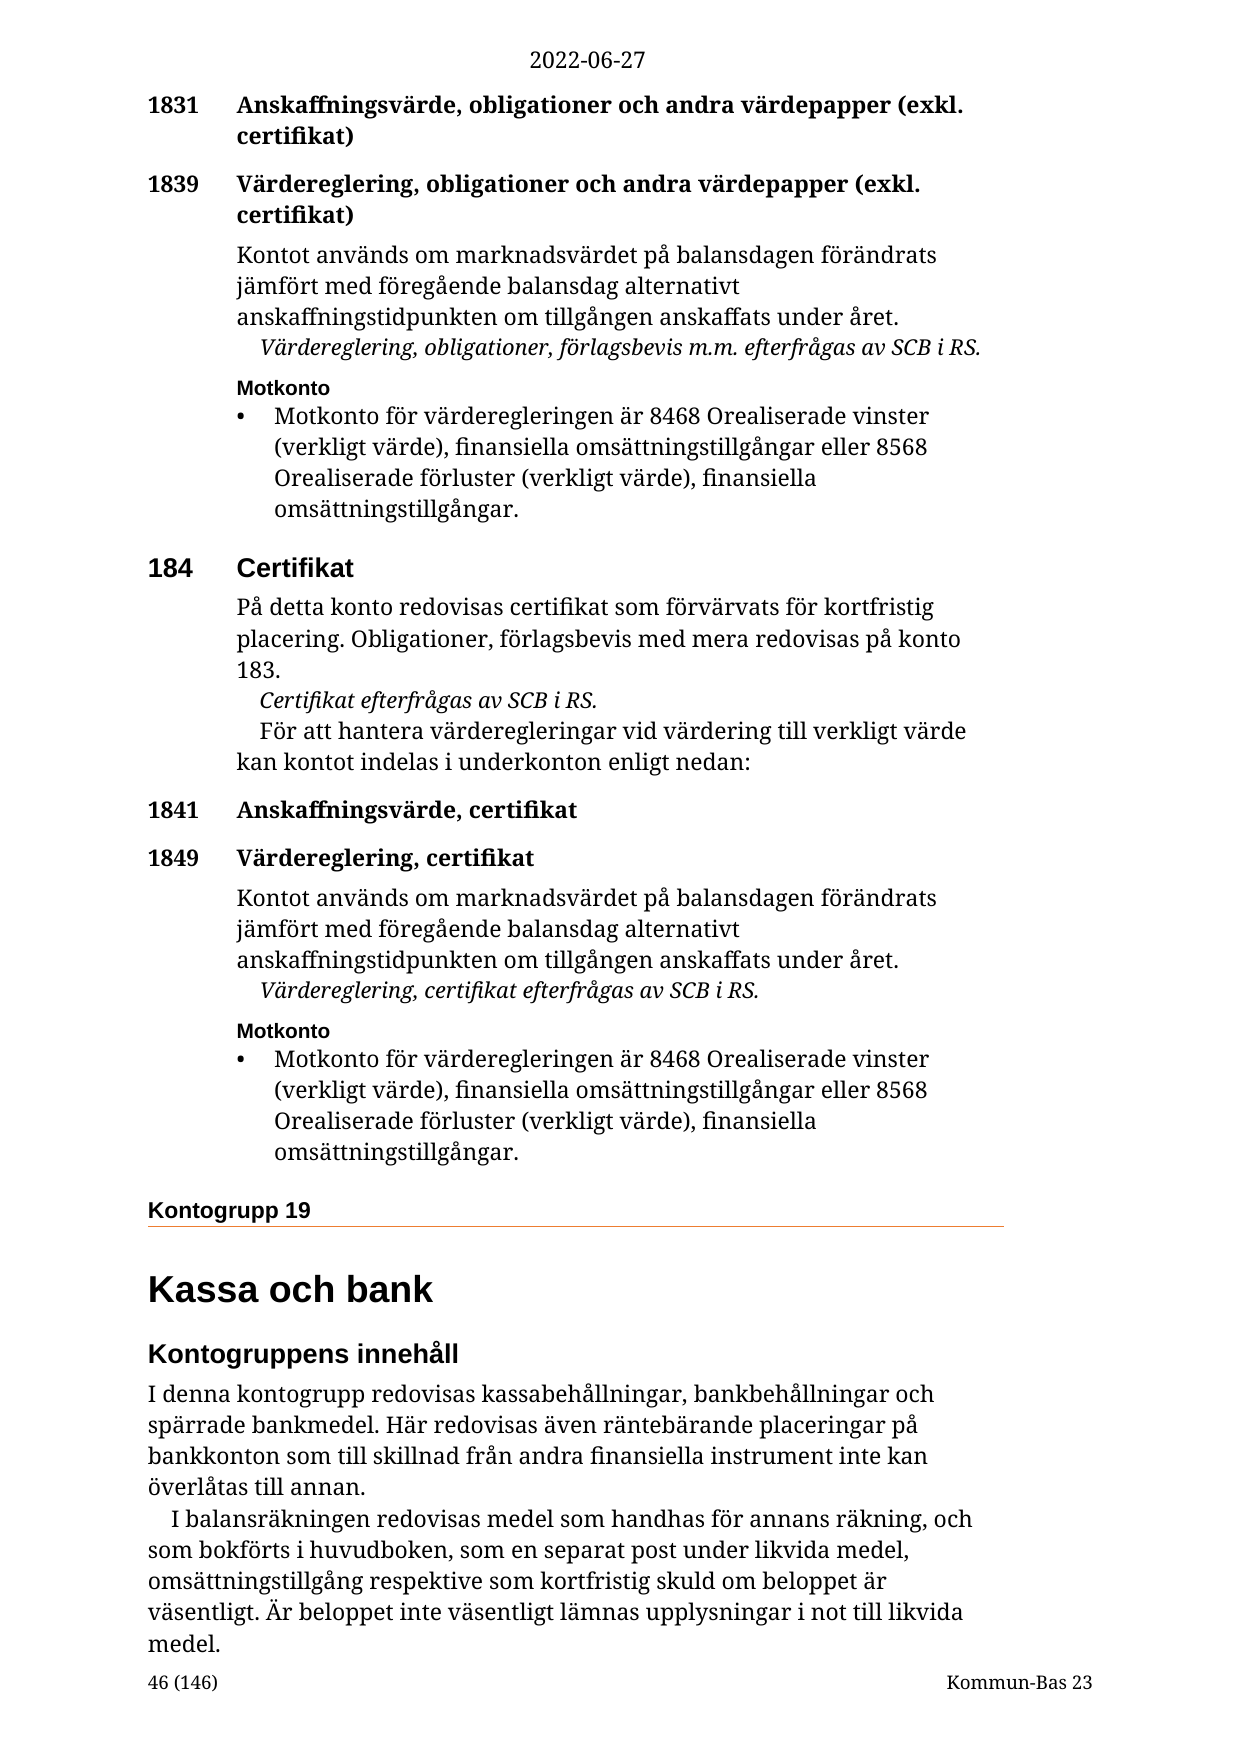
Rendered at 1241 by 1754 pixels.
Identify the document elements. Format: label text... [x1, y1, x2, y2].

text På detta konto redovisas certifikat som förvärvats för kortfristig placering. Obligationer, förlagsbevis med mera redovisas på konto 183. [236, 591, 1004, 685]
subtitle 184 Certifikat [148, 550, 1004, 583]
text Värdereglering, obligationer, förlagsbevis m.m. efterfrågas av SCB i RS. [236, 332, 1004, 362]
text Kontogrupp 19 [148, 1193, 1004, 1226]
text Motkonto för värderegleringen är 8468 Orealiserade vinster (verkligt värde), finansiella omsättningstillgångar eller 8568 Orealiserade förluster (verkligt värde), finansiella omsättningstillgångar. [236, 400, 1004, 525]
text Motkonto för värderegleringen är 8468 Orealiserade vinster (verkligt värde), finansiella omsättningstillgångar eller 8568 Orealiserade förluster (verkligt värde), finansiella omsättningstillgångar. [236, 1043, 1004, 1168]
text Certifikat efterfrågas av SCB i RS. [236, 685, 1004, 715]
subtitle 1849 Värdereglering, certifikat [148, 842, 1004, 873]
subtitle Kassa och bank [148, 1265, 1004, 1311]
text Kontot används om marknadsvärdet på balansdagen förändrats jämfört med föregående balansdag alternativt anskaffningstidpunkten om tillgången anskaffats under året. [236, 239, 1004, 332]
text För att hantera värderegleringar vid värdering till verkligt värde kan kontot indelas i underkonton enligt nedan: [236, 715, 1004, 777]
subtitle 1841 Anskaffningsvärde, certifikat [148, 794, 1004, 825]
text Motkonto [236, 371, 1004, 400]
text Värdereglering, certifikat efterfrågas av SCB i RS. [236, 975, 1004, 1005]
text Kontot används om marknadsvärdet på balansdagen förändrats jämfört med föregående balansdag alternativt anskaffningstidpunkten om tillgången anskaffats under året. [236, 882, 1004, 975]
text I balansräkningen redovisas medel som handhas för annans räkning, och som bokförts i huvudboken, som en separat post under likvida medel, omsättningstillgång respektive som kortfristig skuld om beloppet är väsentligt. Är beloppet inte väsentligt lämnas upplysningar i not till likvida medel. [148, 1502, 1004, 1659]
text Motkonto [236, 1013, 1004, 1043]
text I denna kontogrupp redovisas kassabehållningar, bankbehållningar och spärrade bankmedel. Här redovisas även räntebärande placeringar på bankkonton som till skillnad från andra finansiella instrument inte kan överlåtas till annan. [148, 1377, 1004, 1502]
subtitle Kontogruppens innehåll [148, 1336, 1004, 1369]
subtitle 1831 Anskaffningsvärde, obligationer och andra värdepapper (exkl. certifikat) [148, 89, 1004, 151]
subtitle 1839 Värdereglering, obligationer och andra värdepapper (exkl. certifikat) [148, 168, 1004, 230]
